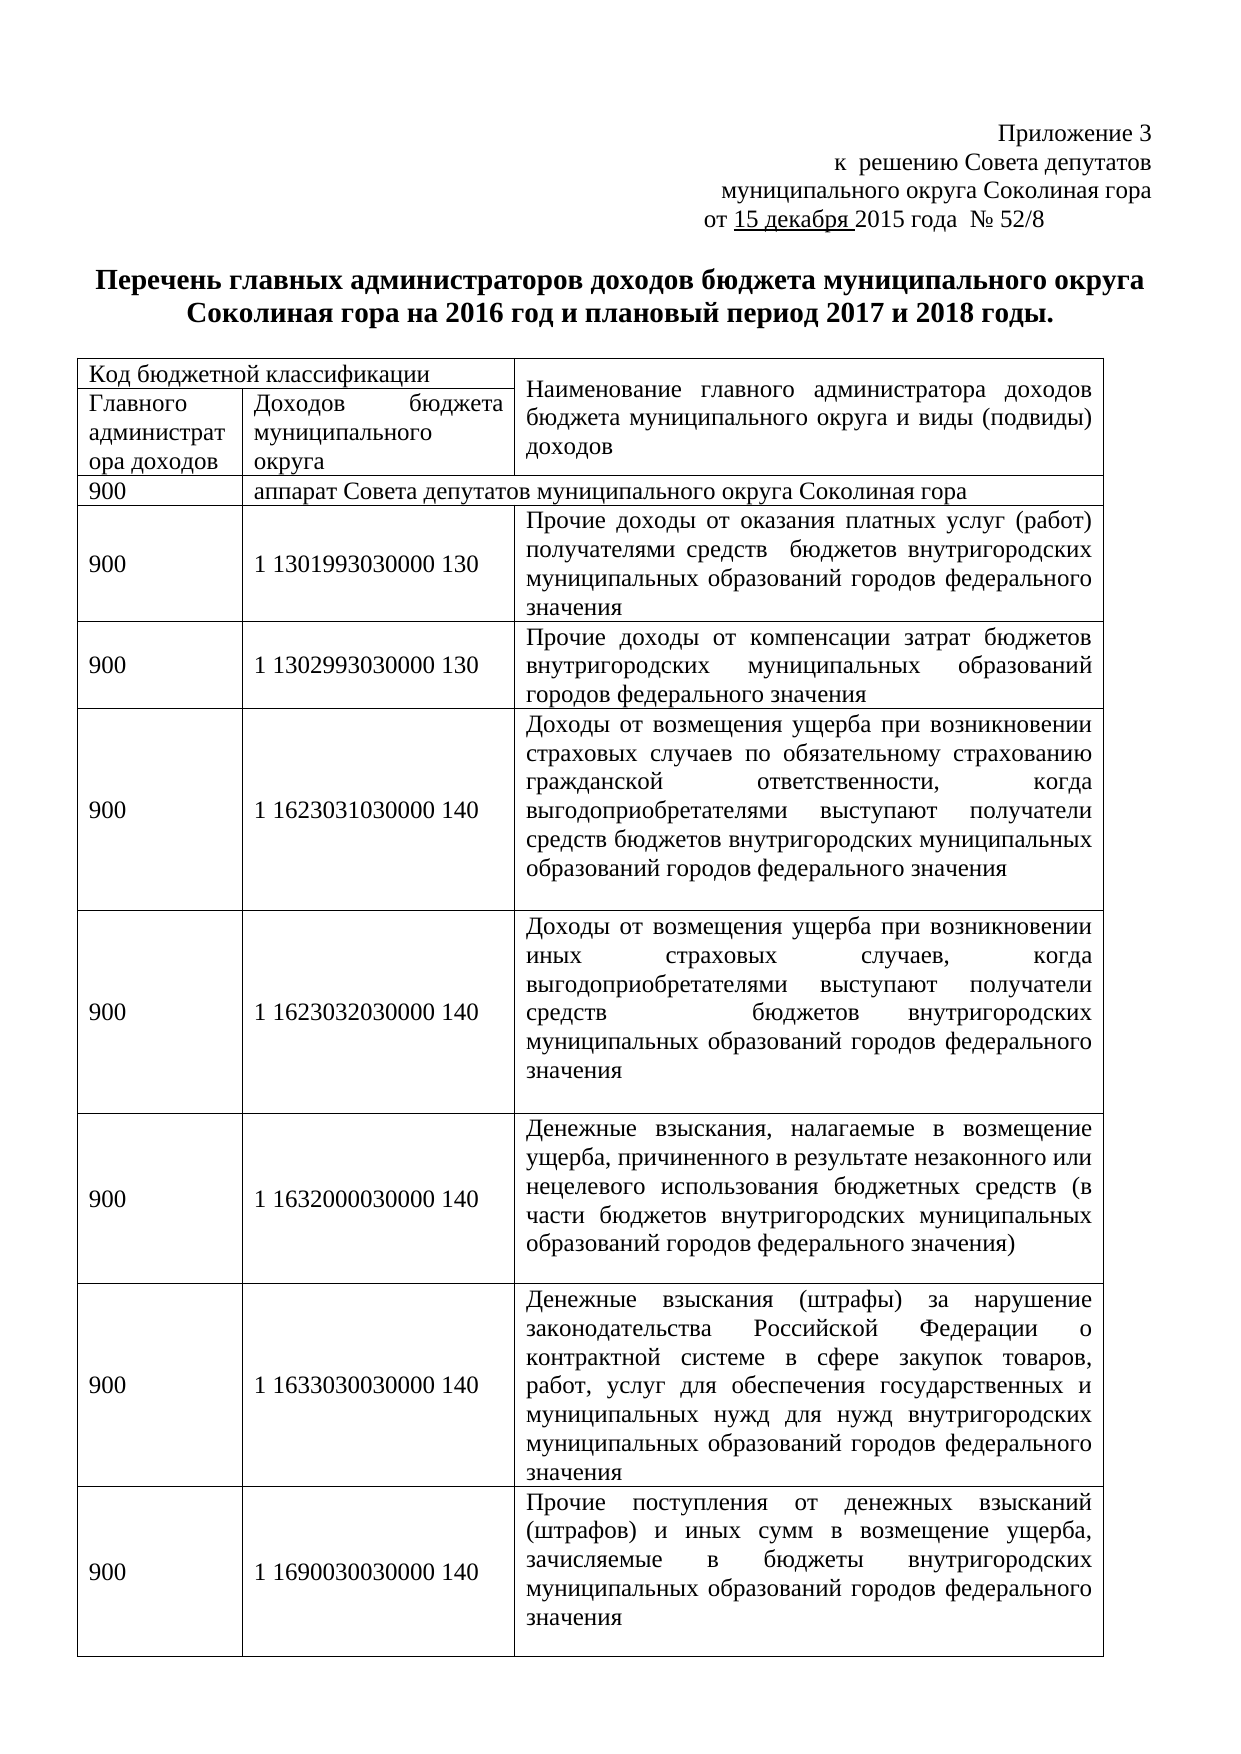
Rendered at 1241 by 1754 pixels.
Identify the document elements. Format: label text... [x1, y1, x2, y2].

table_cell Доходы от возмещения ущерба при возникновении иных страховых случаев, когда выгодоприобретателями выступают получатели средств бюджетов внутригородских муниципальных образований городов федерального значения [515, 911, 1103, 1112]
table_cell аппарат Совета депутатов муниципального округа Соколиная гора [243, 476, 1103, 504]
table_cell 1 1623031030000 140 [243, 709, 514, 910]
table_cell Доходы от возмещения ущерба при возникновении страховых случаев по обязательному страхованию гражданской ответственности, когда выгодоприобретателями выступают получатели средств бюджетов внутригородских муниципальных образований городов федерального значения [515, 709, 1103, 910]
table_cell 900 [78, 1114, 242, 1283]
text Приложение 3 [599, 118, 1152, 147]
text к решению Совета депутатов [599, 147, 1152, 176]
table_cell 1 1623032030000 140 [243, 911, 514, 1112]
table_cell 1 1633030030000 140 [243, 1284, 514, 1486]
table_cell 900 [78, 506, 242, 621]
table_header Наименование главного администратора доходов бюджета муниципального округа и виды (подвиды) доходов [515, 359, 1103, 475]
text Перечень главных администраторов доходов бюджета муниципального округа Соколиная гора на 2016 год и плановый период 2017 и 2018 годы. [89, 262, 1152, 329]
table_cell Денежные взыскания, налагаемые в возмещение ущерба, причиненного в результате незаконного или нецелевого использования бюджетных средств (в части бюджетов внутригородских муниципальных образований городов федерального значения) [515, 1114, 1103, 1283]
table_cell 1 1690030030000 140 [243, 1487, 514, 1656]
table_cell 900 [78, 1284, 242, 1486]
text от 15 декабря 2015 года № 52/8 [679, 204, 1152, 233]
table_header Код бюджетной классификации [78, 359, 514, 387]
table_cell Прочие доходы от оказания платных услуг (работ) получателями средств бюджетов внутригородских муниципальных образований городов федерального значения [515, 506, 1103, 621]
table_cell Прочие доходы от компенсации затрат бюджетов внутригородских муниципальных образований городов федерального значения [515, 622, 1103, 708]
table_cell Главного администратора доходов [78, 389, 242, 475]
table_cell Доходов бюджета муниципального округа [243, 389, 514, 475]
table_cell Денежные взыскания (штрафы) за нарушение законодательства Российской Федерации о контрактной системе в сфере закупок товаров, работ, услуг для обеспечения государственных и муниципальных нужд для нужд внутригородских муниципальных образований городов федерального значения [515, 1284, 1103, 1486]
table_cell 900 [78, 709, 242, 910]
table_cell 1 1301993030000 130 [243, 506, 514, 621]
table_cell 1 1302993030000 130 [243, 622, 514, 708]
table_cell 900 [78, 622, 242, 708]
table_cell 900 [78, 1487, 242, 1656]
table_cell 900 [78, 911, 242, 1112]
table_cell 900 [78, 476, 242, 504]
text муниципального округа Соколиная гора [599, 176, 1152, 204]
table_cell 1 1632000030000 140 [243, 1114, 514, 1283]
